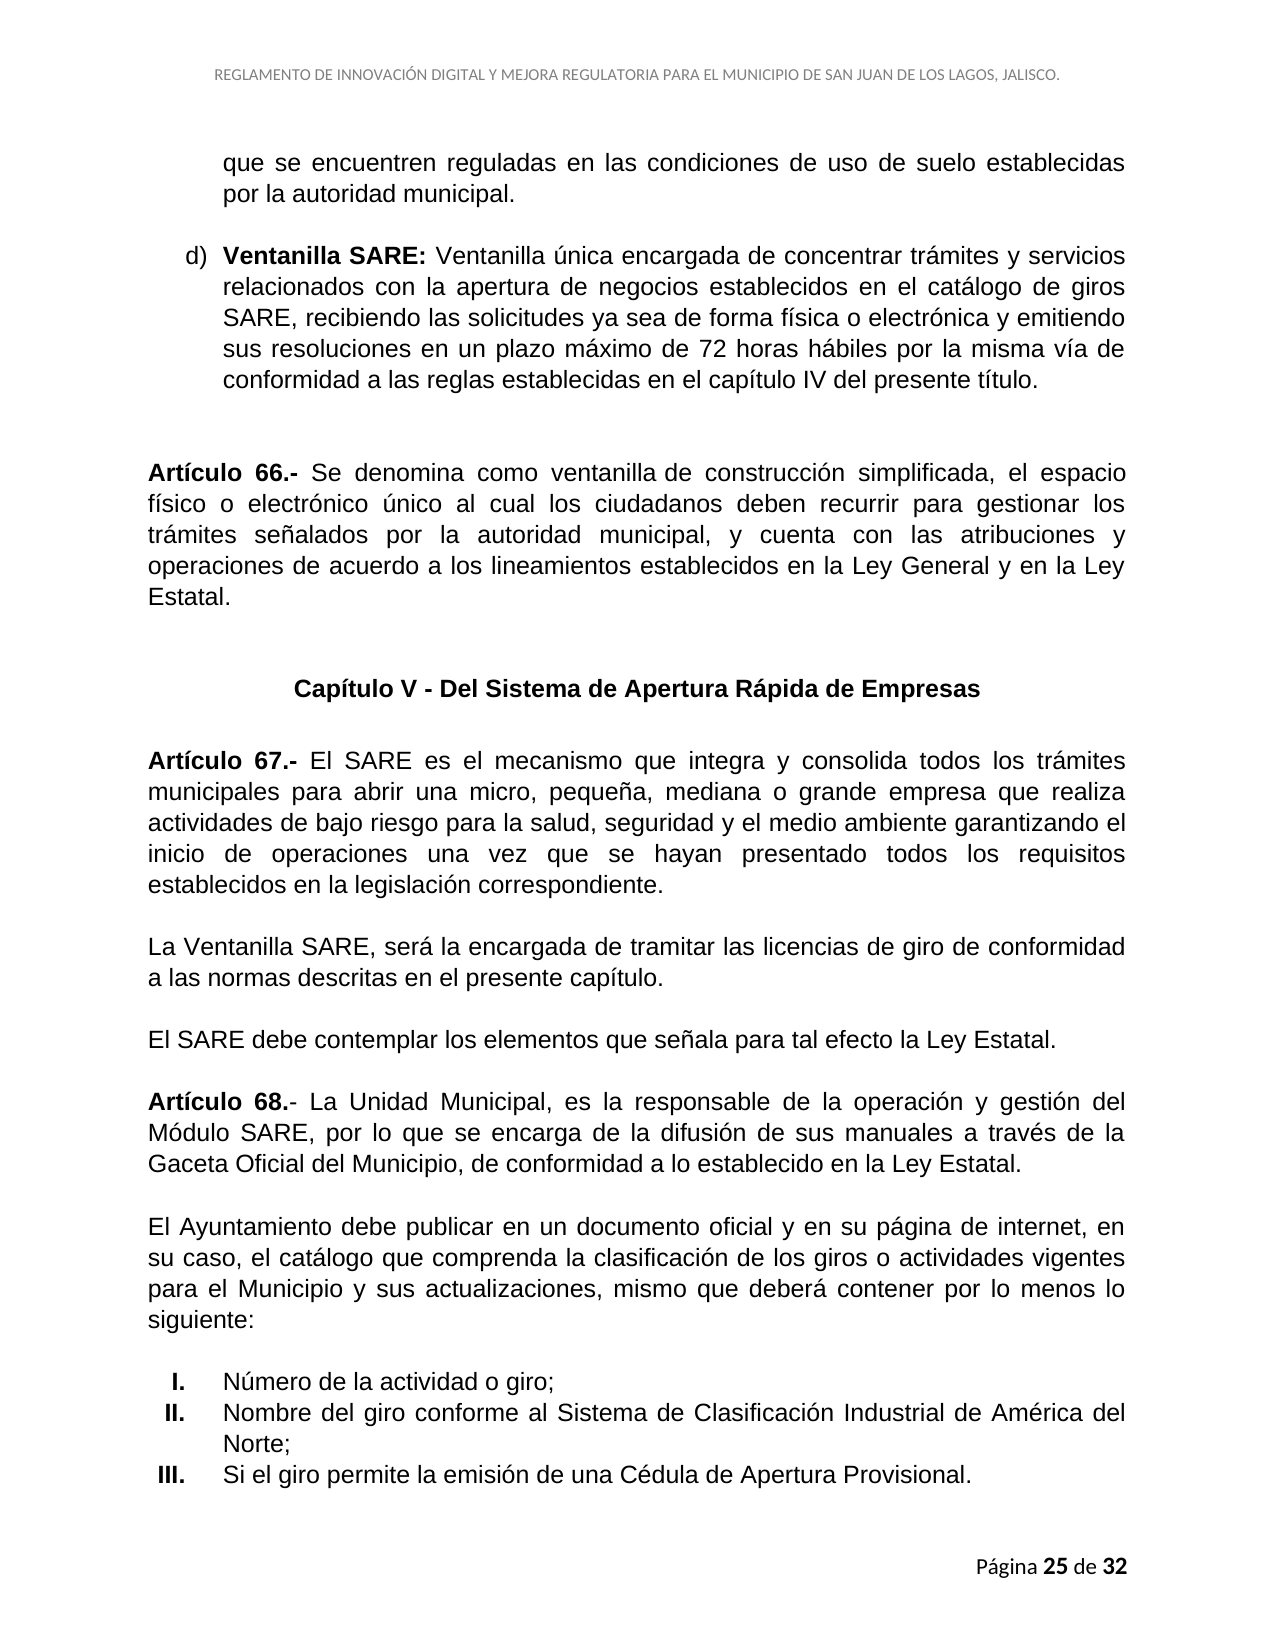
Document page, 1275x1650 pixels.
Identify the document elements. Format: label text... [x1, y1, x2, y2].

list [185, 148, 1127, 207]
text Artículo 67.- El SARE es el mecanismo que integra y consolida todos los trámites municipales para abrir una micro, pequeña, mediana o grande empresa que realiza actividades de bajo riesgo para la salud, seguridad y el medio ambiente garantizando el inicio de operaciones una vez que se hayan presentado todos los requisitos establecidos en la legislación correspondiente. [148, 746, 1127, 899]
text El Ayuntamiento debe publicar en un documento oficial y en su página de internet, en su caso, el catálogo que comprenda la clasificación de los giros o actividades vigentes para el Municipio y sus actualizaciones, mismo que deberá contener por lo menos lo siguiente: [148, 1212, 1127, 1333]
text Artículo 66.- Se denomina como ventanilla de construcción simplificada, el espacio físico o electrónico único al cual los ciudadanos deben recurrir para gestionar los trámites señalados por la autoridad municipal, y cuenta con las atribuciones y operaciones de acuerdo a los lineamientos establecidos en la Ley General y en la Ley Estatal. [148, 458, 1127, 611]
list Nombre del giro conforme al Sistema de Clasificación Industrial de América del Norte; [185, 1398, 1127, 1458]
text El SARE debe contemplar los elementos que señala para tal efecto la Ley Estatal. [148, 1025, 1127, 1054]
text La Ventanilla SARE, será la encargada de tramitar las licencias de giro de conformidad a las normas descritas en el presente capítulo. [148, 932, 1127, 992]
subtitle Capítulo V - Del Sistema de Apertura Rápida de Empresas [148, 673, 1127, 702]
list Si el giro permite la emisión de una Cédula de Apertura Provisional. [185, 1460, 1127, 1489]
list Ventanilla SARE: Ventanilla única encargada de concentrar trámites y servicios relacionados con la apertura de negocios establecidos en el catálogo de giros SARE, recibiendo las solicitudes ya sea de forma física o electrónica y emitiendo sus resoluciones en un plazo máximo de 72 horas hábiles por la misma vía de conformidad a las reglas establecidas en el capítulo IV del presente título. [185, 241, 1127, 394]
text Artículo 68.- La Unidad Municipal, es la responsable de la operación y gestión del Módulo SARE, por lo que se encarga de la difusión de sus manuales a través de la Gaceta Oficial del Municipio, de conformidad a lo establecido en la Ley Estatal. [148, 1087, 1127, 1178]
list Número de la actividad o giro; [185, 1367, 1127, 1396]
